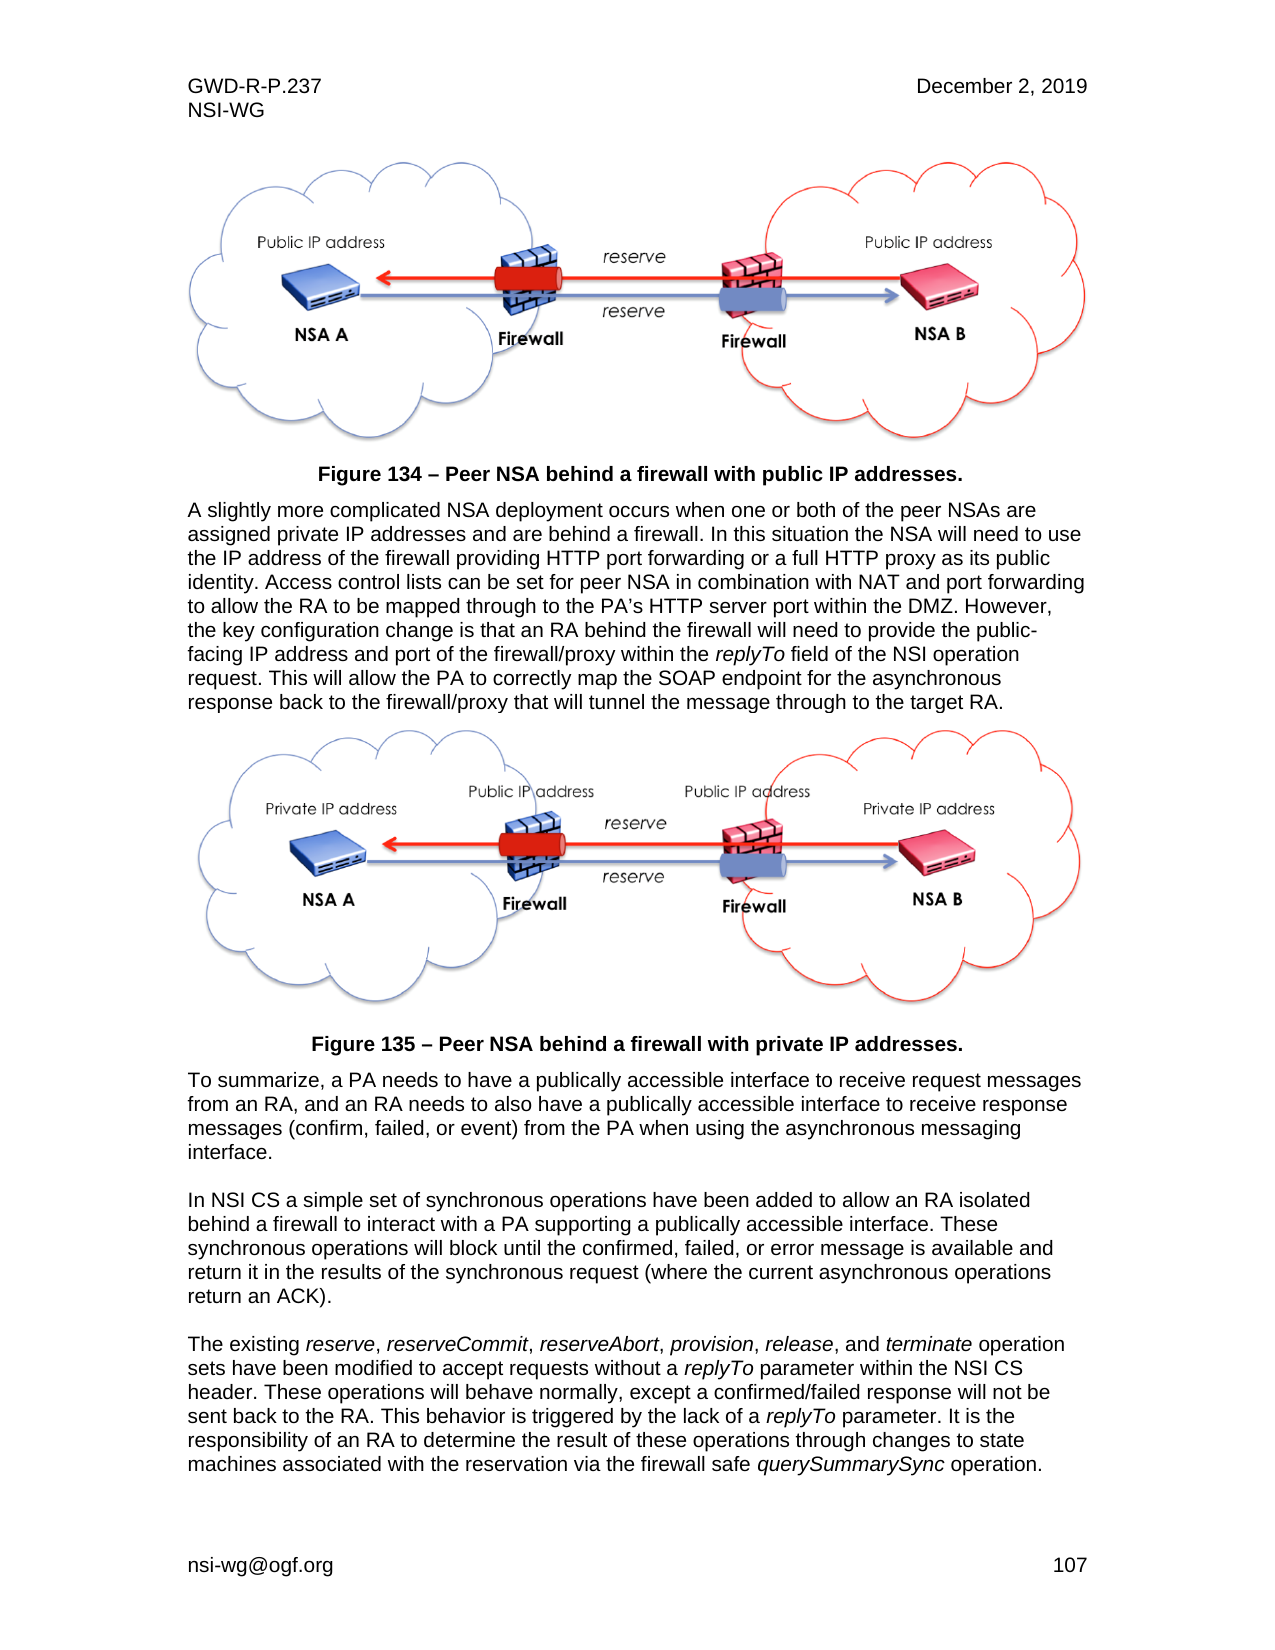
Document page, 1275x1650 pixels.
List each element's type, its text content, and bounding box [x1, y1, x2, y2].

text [187, 1332, 1087, 1476]
text A slightly more complicated NSA deployment occurs when one or both of the peer NSAs are assigned private IP addresses and are behind a firewall. In this situation the NSA will need to use the IP address of the firewall providing HTTP port forwarding or a full HTTP proxy as its public identity. Access control lists can be set for peer NSA in combination with NAT and port forwarding to allow the RA to be mapped through to the PA’s HTTP server port within the DMZ. However, the key configuration change is that an RA behind the firewall will need to provide the public-facing IP address and port of the firewall/proxy within the replyTo field of the NSI operation request. This will allow the PA to correctly map the SOAP endpoint for the asynchronous response back to the firewall/proxy that will tunnel the message through to the target RA. [187, 498, 1087, 714]
text To summarize, a PA needs to have a publically accessible interface to receive request messages from an RA, and an RA needs to also have a publically accessible interface to receive response messages (confirm, failed, or event) from the PA when using the asynchronous messaging interface. [187, 1068, 1087, 1164]
text In NSI CS a simple set of synchronous operations have been added to allow an RA isolated behind a firewall to interact with a PA supporting a publically accessible interface. These synchronous operations will block until the confirmed, failed, or error message is available and return it in the results of the synchronous request (where the current asynchronous operations return an ACK). [187, 1188, 1087, 1308]
picture [187, 150, 1088, 449]
picture [187, 713, 1085, 1020]
text Figure 134 – Peer NSA behind a firewall with public IP addresses. [187, 462, 1087, 486]
text Figure 135 – Peer NSA behind a firewall with private IP addresses. [187, 1032, 1087, 1056]
